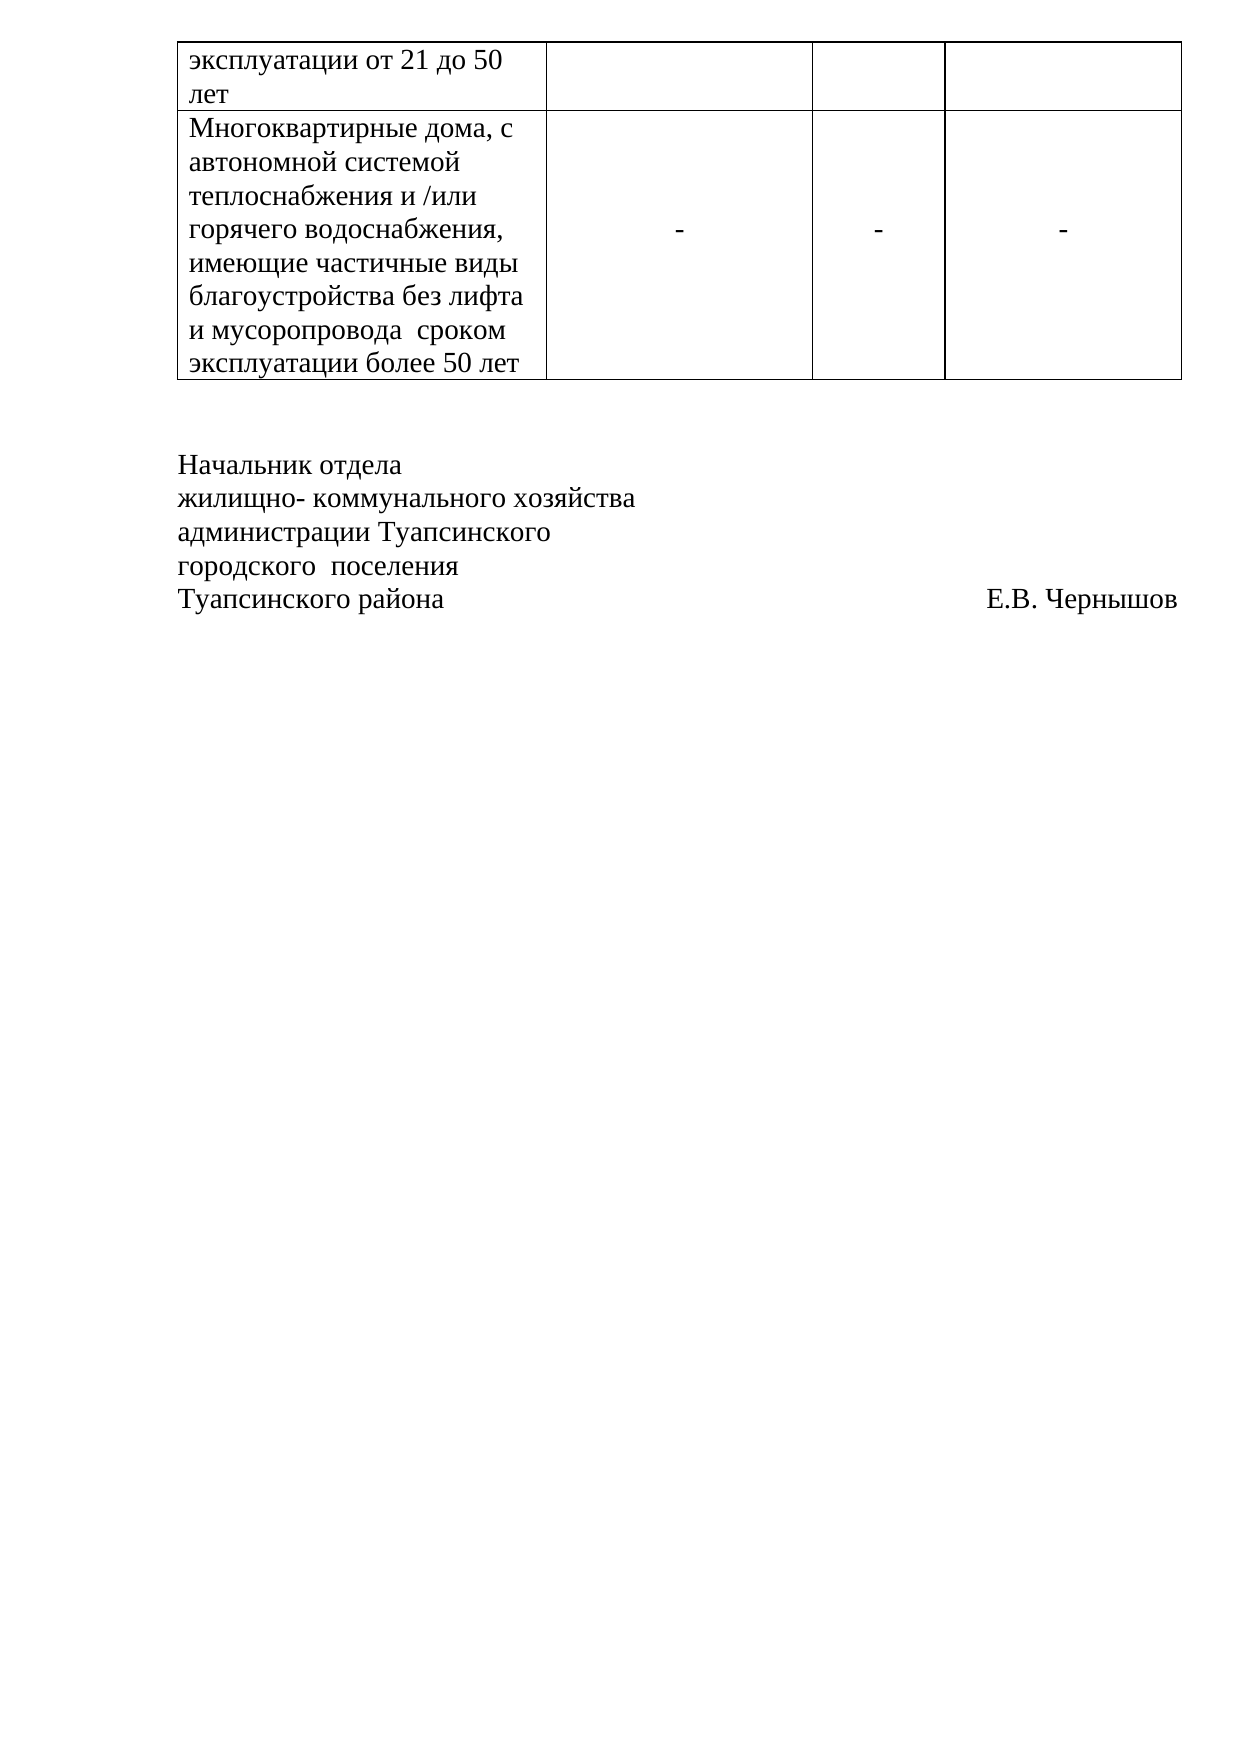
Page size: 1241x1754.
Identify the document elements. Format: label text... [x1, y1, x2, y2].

table_cell - [946, 111, 1181, 379]
text администрации Туапсинского [177, 514, 1181, 548]
table_cell - [547, 43, 812, 109]
table_cell - [946, 43, 1181, 109]
table_cell Многоквартирные дома, с автономной системой теплоснабжения и /или горячего водоснабжения, имеющие частичные виды благоустройства без лифта и мусоропровода сроком эксплуатации более 50 лет [178, 111, 546, 379]
text Туапсинского района Е.В. Чернышов [177, 581, 1181, 615]
table_cell - [813, 111, 944, 379]
text жилищно- коммунального хозяйства [177, 481, 1181, 514]
text Начальник отдела [177, 447, 1181, 481]
table_cell - [547, 111, 812, 379]
text городского поселения [177, 548, 1181, 581]
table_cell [178, 43, 546, 109]
table_cell - [813, 43, 944, 109]
